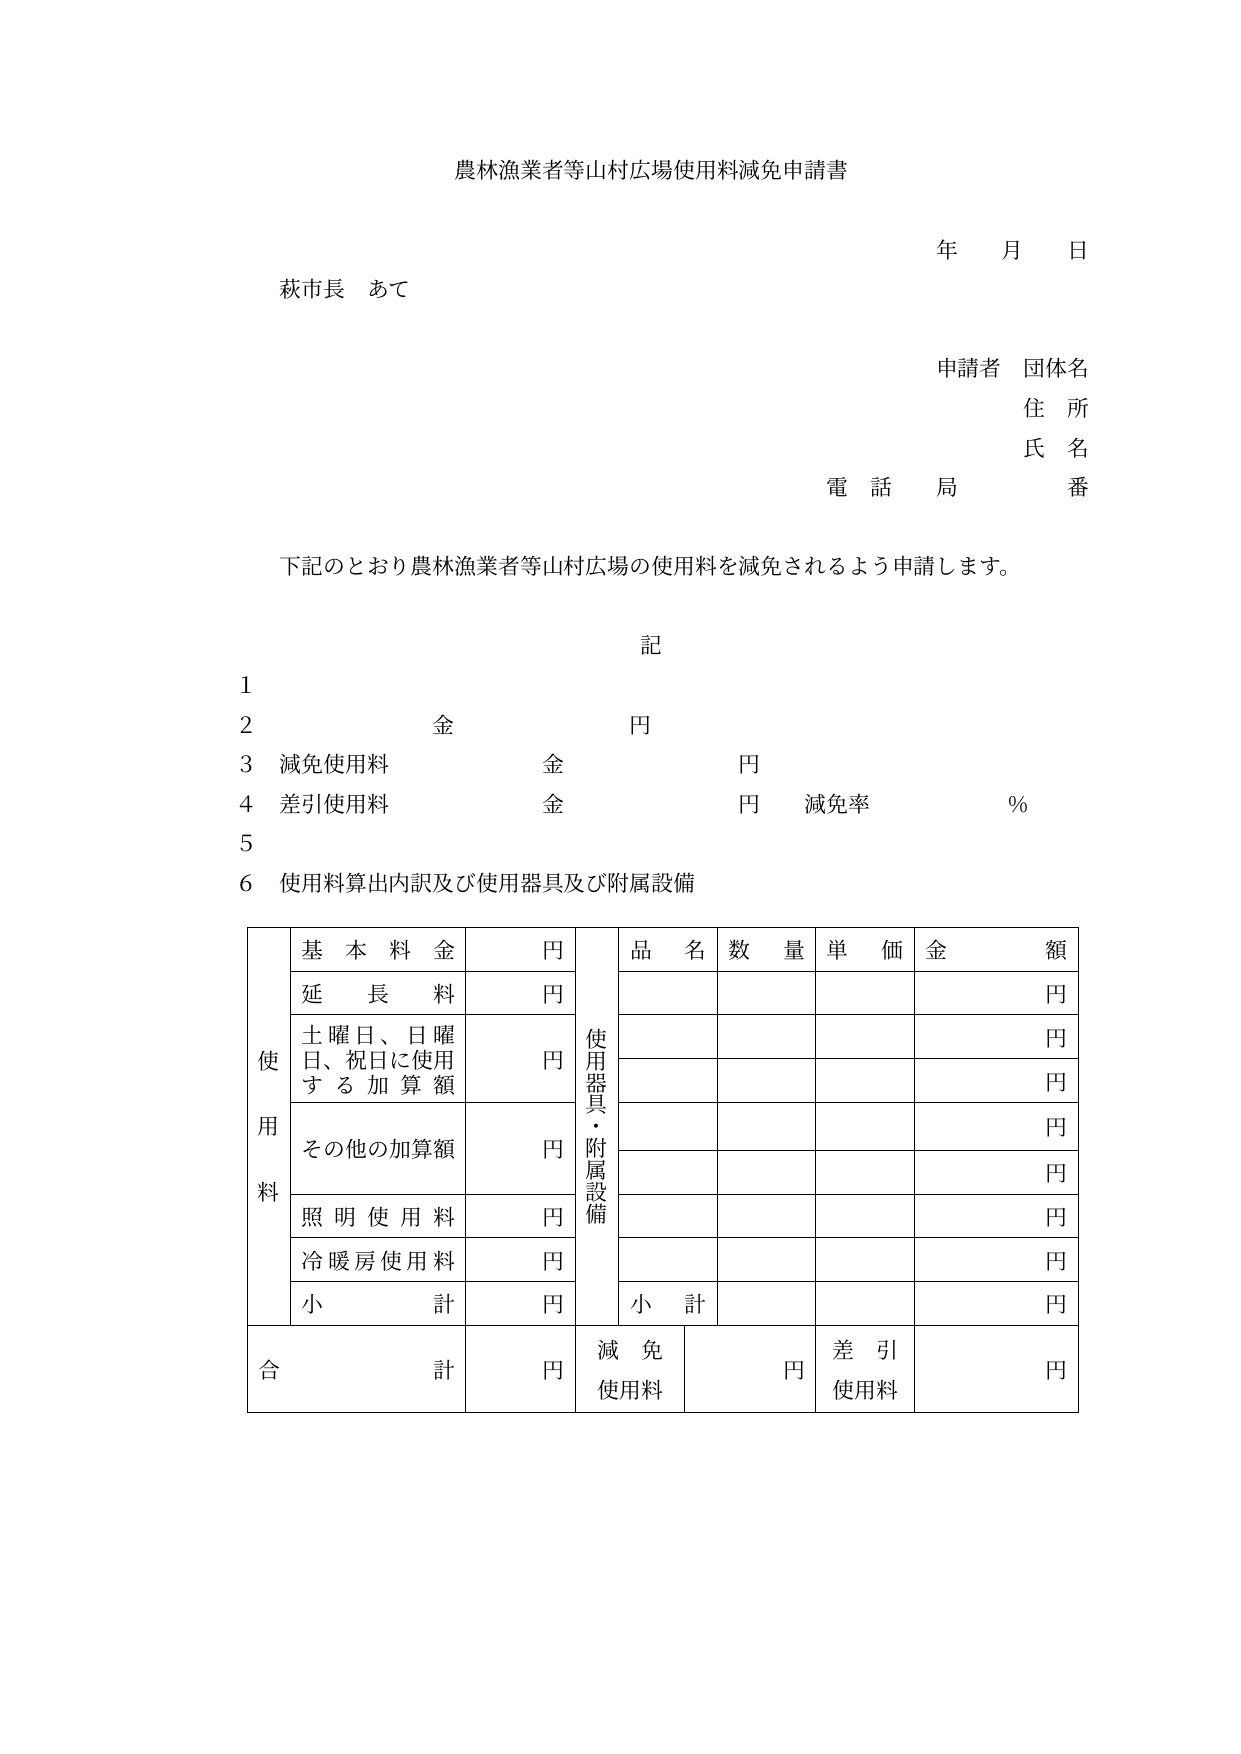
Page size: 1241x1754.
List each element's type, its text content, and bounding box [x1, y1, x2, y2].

table_cell [816, 1282, 914, 1325]
table_header 使 用 料 [248, 928, 290, 1325]
table_header 金額 [915, 928, 1078, 971]
table_cell 円 [915, 1282, 1078, 1325]
table_cell その他の加算額 [291, 1103, 465, 1193]
table_cell 円 [915, 1238, 1078, 1281]
table_cell [816, 1059, 914, 1102]
table_cell [816, 1103, 914, 1150]
table_cell [816, 1151, 914, 1193]
table_cell [718, 1282, 815, 1325]
table_cell 円 [915, 1151, 1078, 1193]
text 住 所 [214, 387, 1089, 427]
table_cell 円 [466, 1282, 575, 1325]
text 記 [214, 625, 1089, 664]
table_cell [619, 1151, 717, 1193]
table_cell 円 [466, 1015, 575, 1102]
text 氏 名 [214, 427, 1089, 466]
table_cell 小計 [619, 1282, 717, 1325]
table_cell 円 [915, 1059, 1078, 1102]
table_header 単価 [816, 928, 914, 971]
text 下記のとおり農林漁業者等山村広場の使用料を減免されるよう申請します。 [214, 546, 1089, 585]
table_cell [816, 1195, 914, 1237]
table_cell [718, 1151, 815, 1193]
table_cell [619, 1015, 717, 1058]
table_cell 合計 [248, 1326, 465, 1412]
table_cell [718, 1195, 815, 1237]
table_cell 小計 [291, 1282, 465, 1325]
table_cell 延長料 [291, 972, 465, 1014]
table_cell [619, 1103, 717, 1150]
table_cell [718, 1238, 815, 1281]
text １ 使用施設 [214, 664, 1089, 704]
table_cell 円 [466, 1326, 575, 1412]
table_cell [816, 1238, 914, 1281]
table_cell [718, 1059, 815, 1102]
table_header 円 [466, 928, 575, 971]
text ４ 差引使用料 金 円 減免率 ％ [214, 783, 1089, 823]
table_cell 円 [915, 1015, 1078, 1058]
table_cell 土曜日、日曜日、祝日に使用する加算額 [291, 1015, 465, 1102]
table_cell 円 [685, 1326, 815, 1412]
text ５ 減免理由 [214, 823, 1089, 862]
table_cell [619, 1238, 717, 1281]
table_cell 円 [915, 1195, 1078, 1237]
table_cell 円 [466, 972, 575, 1014]
table_cell [718, 1103, 815, 1150]
table_cell [816, 972, 914, 1014]
table_cell 円 [915, 1103, 1078, 1150]
text 萩市長 あて [214, 268, 1089, 308]
table_header 数量 [718, 928, 815, 971]
table_cell 円 [466, 1195, 575, 1237]
table_cell [816, 1015, 914, 1058]
table_cell [619, 972, 717, 1014]
table_cell [718, 972, 815, 1014]
table_cell 照明使用料 [291, 1195, 465, 1237]
table_cell [619, 1195, 717, 1237]
table_cell 円 [466, 1103, 575, 1193]
text 農林漁業者等山村広場使用料減免申請書 [214, 150, 1089, 189]
text 申請者 団体名 [214, 348, 1089, 387]
table_header 品名 [619, 928, 717, 971]
table_header 使用器具・附属設備 [576, 928, 618, 1325]
table_cell 円 [466, 1238, 575, 1281]
table_cell 減 免使用料 [576, 1326, 684, 1412]
table_cell [619, 1059, 717, 1102]
text ３ 減免使用料 金 円 [214, 743, 1089, 783]
table_cell 円 [915, 972, 1078, 1014]
table_cell 円 [915, 1326, 1078, 1412]
text 年 月 日 [214, 229, 1089, 268]
table_cell 差 引使用料 [816, 1326, 914, 1412]
table_cell [718, 1015, 815, 1058]
table_header 基本料金 [291, 928, 465, 971]
text ２ 使用料 金 円 [214, 704, 1089, 743]
text ６ 使用料算出内訳及び使用器具及び附属設備 [214, 862, 1089, 902]
table_cell 冷暖房使用料 [291, 1238, 465, 1281]
text 電 話 局 番 [214, 466, 1089, 506]
